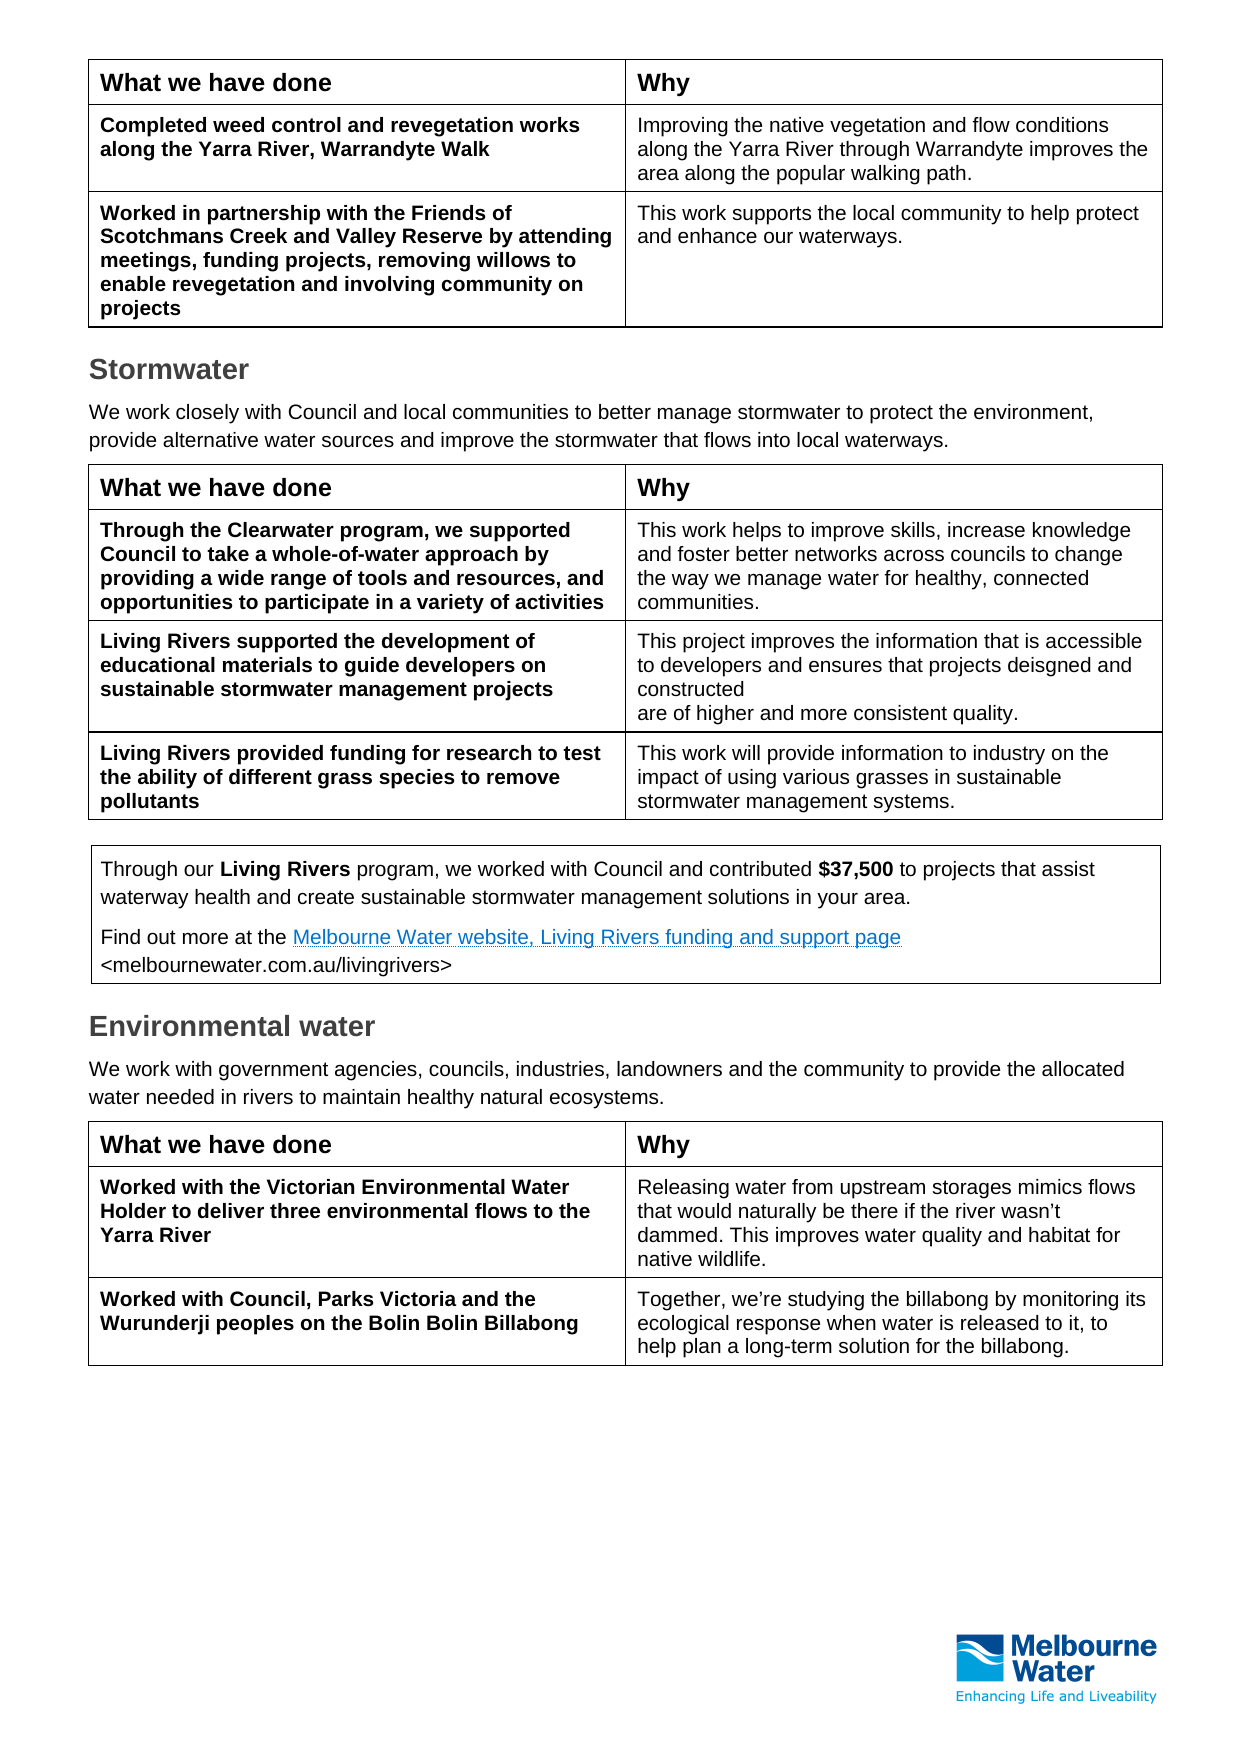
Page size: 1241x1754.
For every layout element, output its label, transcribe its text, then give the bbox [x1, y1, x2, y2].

table_cell Improving the native vegetation and flow conditions along the Yarra River through Warrandyte improves the area along the popular walking path. [626, 105, 1162, 191]
table_cell Releasing water from upstream storages mimics flows that would naturally be there if the river wasn’t dammed. This improves water quality and habitat for native wildlife. [626, 1167, 1162, 1277]
table_header Why [626, 1122, 1162, 1166]
table_cell This work helps to improve skills, increase knowledge and foster better networks across councils to change the way we manage water for healthy, connected communities. [626, 510, 1162, 620]
table_cell Worked with Council, Parks Victoria and the Wurunderji peoples on the Bolin Bolin Billabong [89, 1278, 625, 1364]
table_header Why [626, 60, 1162, 103]
table_cell Living Rivers provided funding for research to test the ability of different grass species to remove pollutants [89, 733, 625, 819]
subtitle Stormwater [89, 352, 1152, 386]
table_cell Through the Clearwater program, we supported Council to take a whole-of-water approach by providing a wide range of tools and resources, and opportunities to participate in a variety of activities [89, 510, 625, 620]
table_header What we have done [89, 60, 625, 103]
picture [0, 1623, 1239, 1753]
text We work closely with Council and local communities to better manage stormwater to protect the environment, provide alternative water sources and improve the stormwater that flows into local waterways. [89, 395, 1152, 452]
table_header What we have done [89, 465, 625, 508]
table_cell Living Rivers supported the development of educational materials to guide developers on sustainable stormwater management projects [89, 621, 625, 731]
table_cell Worked with the Victorian Environmental Water Holder to deliver three environmental flows to the Yarra River [89, 1167, 625, 1277]
subtitle Environmental water [89, 1009, 1152, 1043]
table_cell Together, we’re studying the billabong by monitoring its ecological response when water is released to it, to help plan a long-term solution for the billabong. [626, 1278, 1162, 1364]
text Find out more at the Melbourne Water website, Living Rivers funding and support page <melbournewater.com.au/livingrivers> [92, 914, 1160, 983]
text Through our Living Rivers program, we worked with Council and contributed $37,500 to projects that assist waterway health and create sustainable stormwater management solutions in your area. [92, 846, 1160, 908]
table_header What we have done [89, 1122, 625, 1166]
table_cell Completed weed control and revegetation works along the Yarra River, Warrandyte Walk [89, 105, 625, 191]
table_cell This work supports the local community to help protect and enhance our waterways. [626, 192, 1162, 326]
text We work with government agencies, councils, industries, landowners and the community to provide the allocated water needed in rivers to maintain healthy natural ecosystems. [89, 1052, 1152, 1109]
table_cell Worked in partnership with the Friends of Scotchmans Creek and Valley Reserve by attending meetings, funding projects, removing willows to enable revegetation and involving community on projects [89, 192, 625, 326]
table_cell This work will provide information to industry on the impact of using various grasses in sustainable stormwater management systems. [626, 733, 1162, 819]
table_header Why [626, 465, 1162, 508]
table_cell This project improves the information that is accessible to developers and ensures that projects deisgned and constructed are of higher and more consistent quality. [626, 621, 1162, 731]
